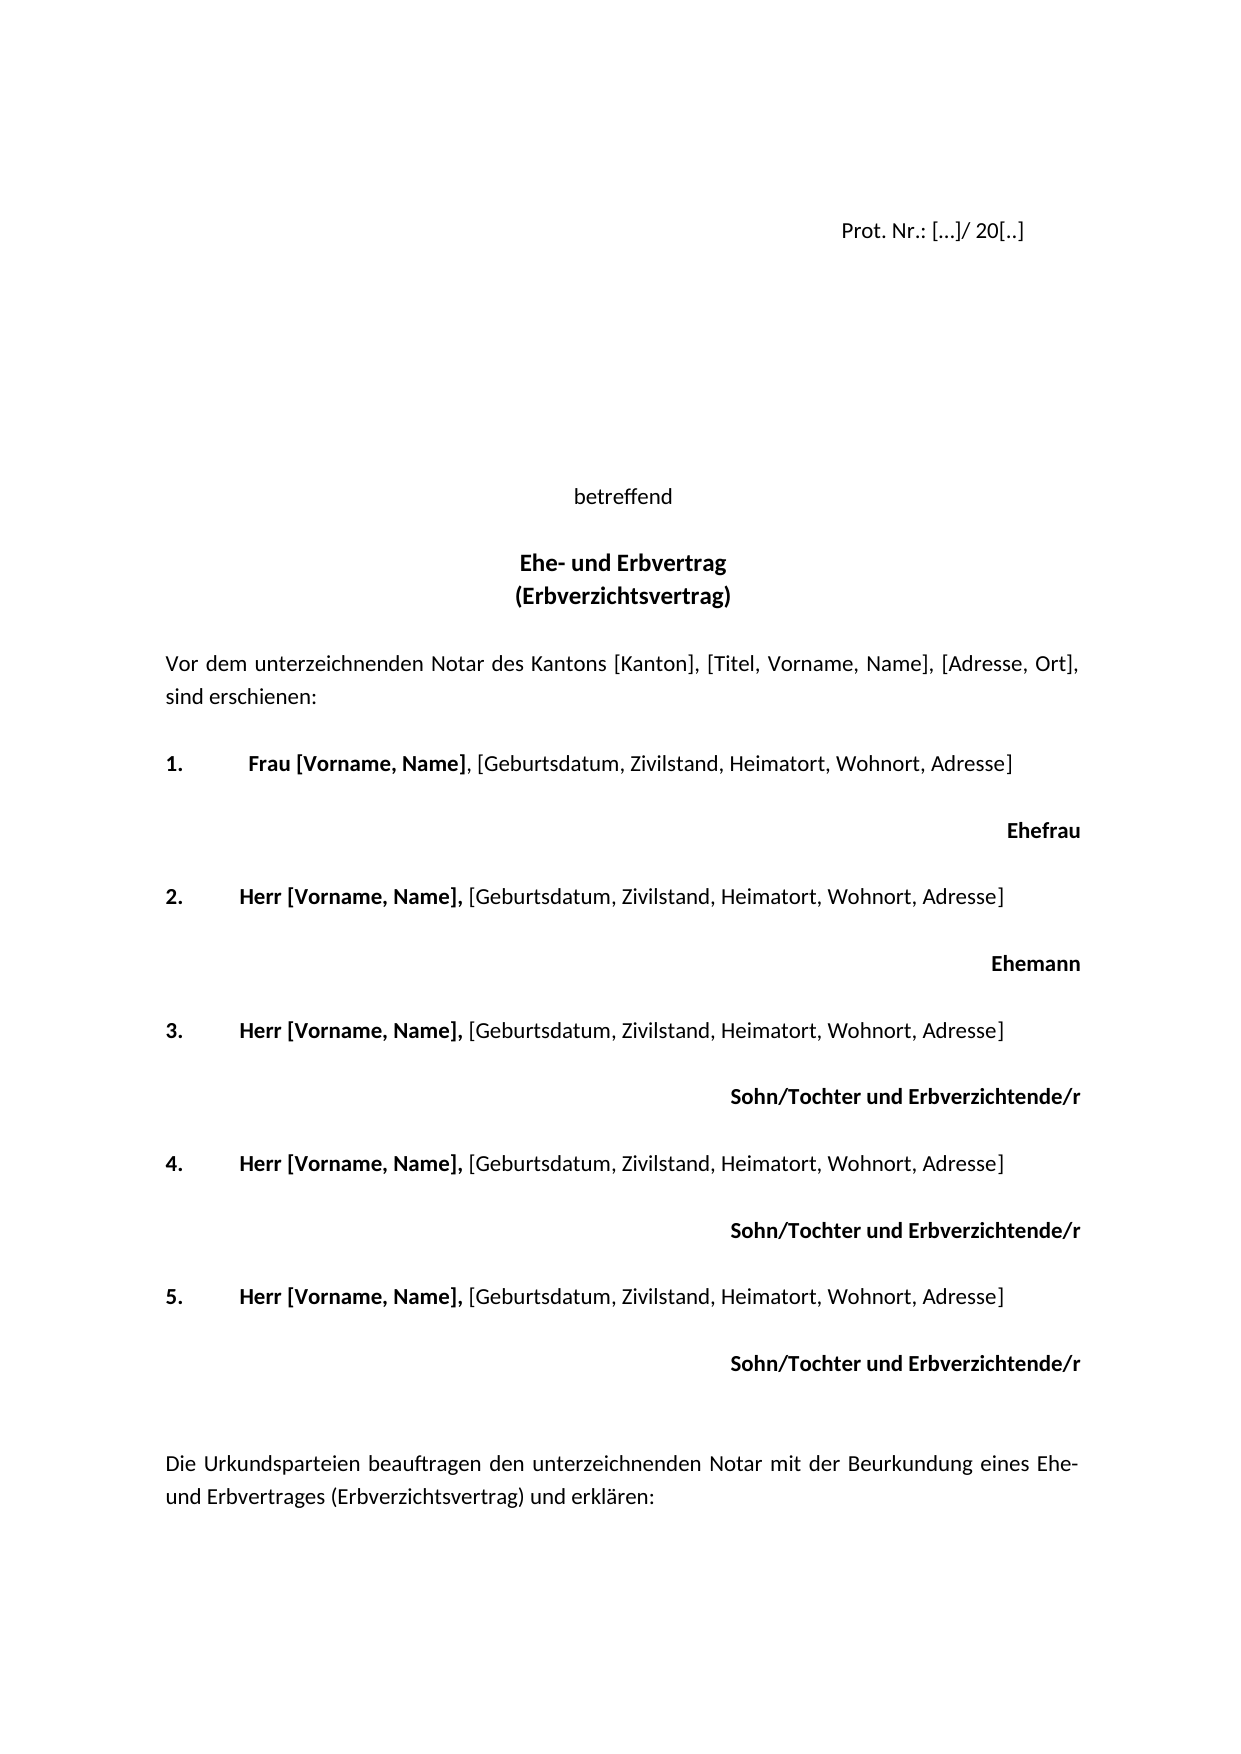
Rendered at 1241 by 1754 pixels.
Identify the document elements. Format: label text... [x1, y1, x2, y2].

text Vor dem unterzeichnenden Notar des Kantons [Kanton], [Titel, Vorname, Name], [Adresse, Ort], sind erschienen: [165, 644, 1081, 711]
subtitle Ehefrau [165, 811, 1081, 844]
text Prot. Nr.: […]/ 20[..] [165, 211, 1081, 244]
list Frau [Vorname, Name], [Geburtsdatum, Zivilstand, Heimatort, Wohnort, Adresse] [165, 744, 1081, 777]
text betreffend [165, 477, 1081, 511]
list Herr [Vorname, Name], [Geburtsdatum, Zivilstand, Heimatort, Wohnort, Adresse] [165, 1011, 1081, 1044]
subtitle Sohn/Tochter und Erbverzichtende/r [165, 1077, 1081, 1111]
list Herr [Vorname, Name], [Geburtsdatum, Zivilstand, Heimatort, Wohnort, Adresse] [165, 877, 1081, 911]
text Die Urkundsparteien beauftragen den unterzeichnenden Notar mit der Beurkundung eines Ehe- und Erbvertrages (Erbverzichtsvertrag) und erklären: [165, 1444, 1081, 1511]
subtitle Sohn/Tochter und Erbverzichtende/r [165, 1344, 1081, 1377]
text Ehe- und Erbvertrag [165, 544, 1081, 577]
subtitle Sohn/Tochter und Erbverzichtende/r [165, 1211, 1081, 1244]
text Ehemann [165, 944, 1081, 977]
text (Erbverzichtsvertrag) [165, 577, 1081, 611]
list Herr [Vorname, Name], [Geburtsdatum, Zivilstand, Heimatort, Wohnort, Adresse] [165, 1277, 1081, 1311]
list Herr [Vorname, Name], [Geburtsdatum, Zivilstand, Heimatort, Wohnort, Adresse] [165, 1144, 1081, 1177]
